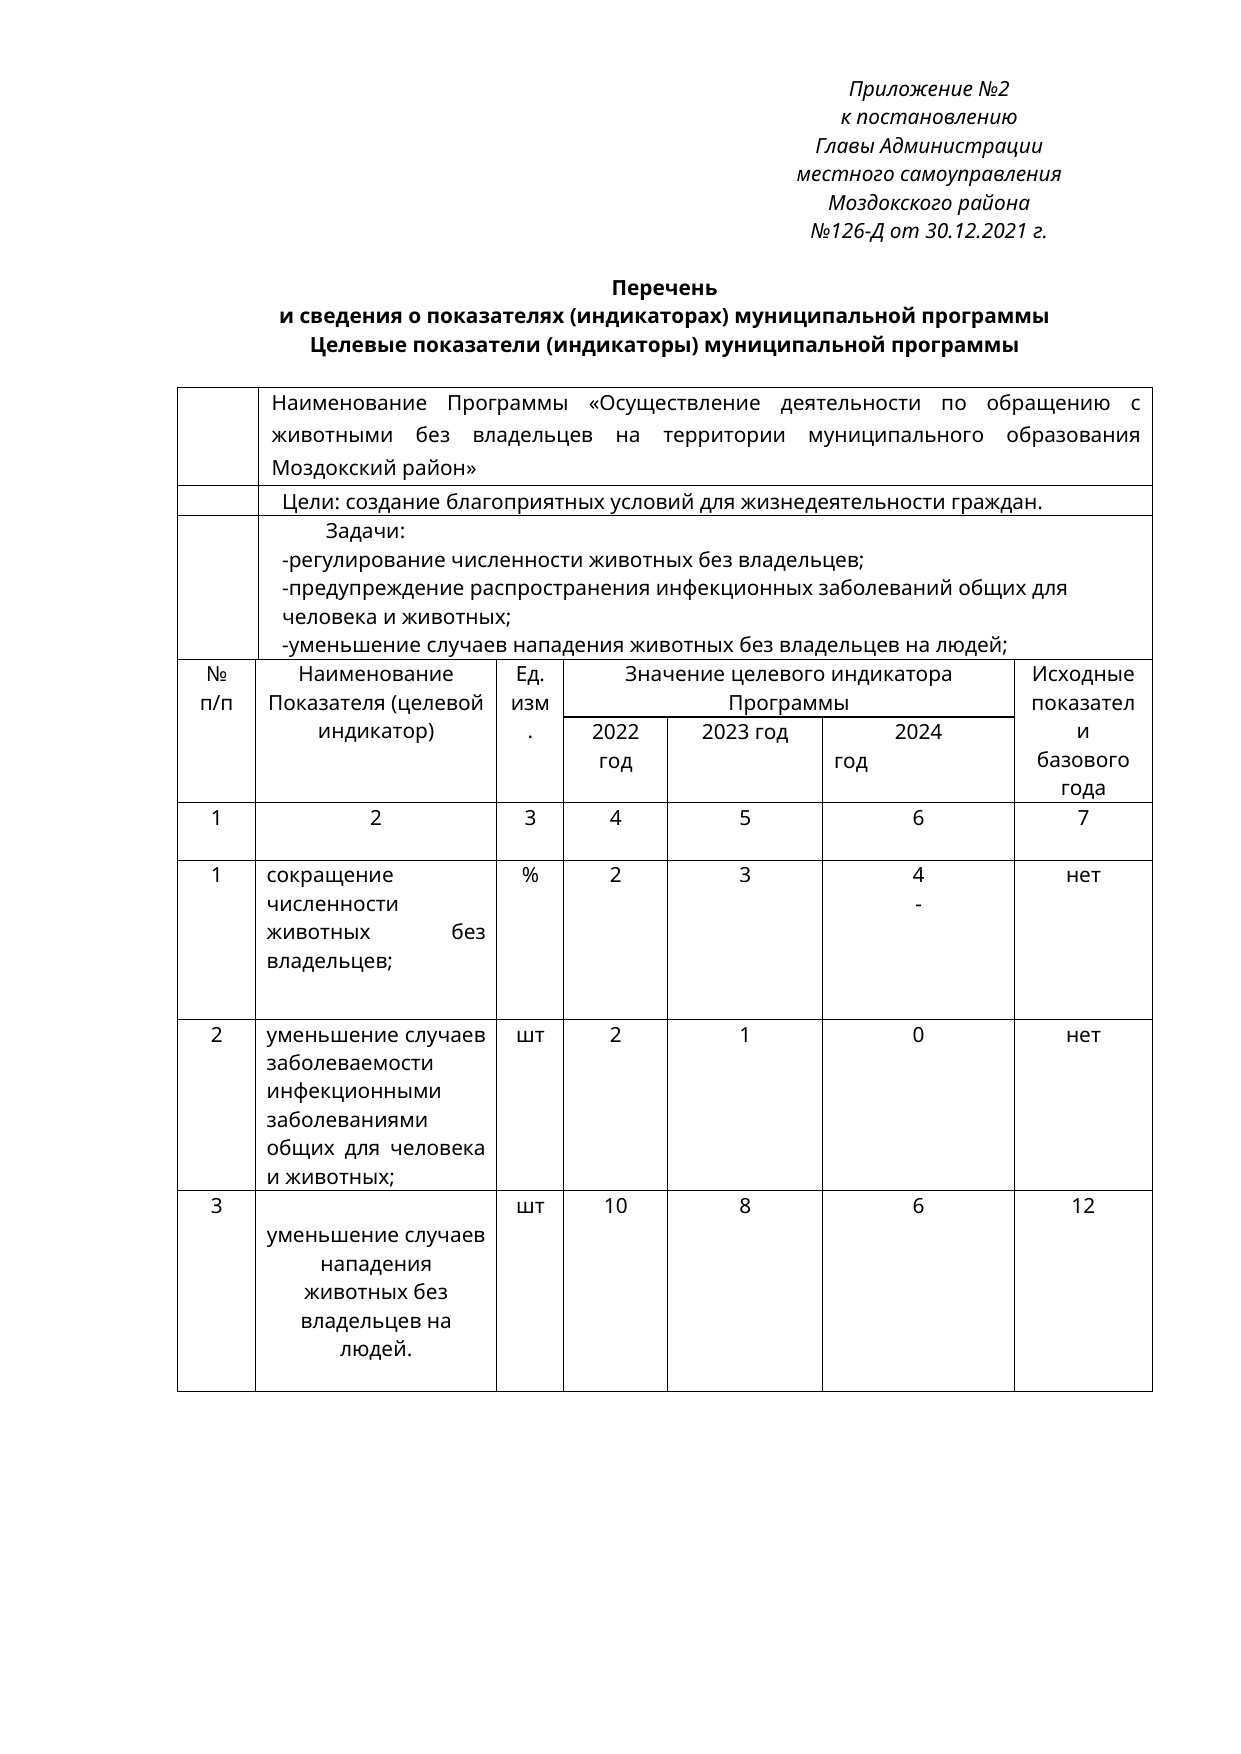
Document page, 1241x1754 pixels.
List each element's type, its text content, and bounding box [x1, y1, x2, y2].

table_cell Исходные показатели базового года [1015, 660, 1152, 802]
table_cell 1 [668, 1020, 822, 1190]
text местного самоуправления [709, 159, 1152, 188]
text Перечень [177, 273, 1152, 301]
table_cell % [497, 861, 563, 1019]
table_cell 6 [823, 1191, 1014, 1391]
table_cell № п/п [178, 660, 255, 802]
table_cell 1 [178, 861, 255, 1019]
table_cell Наименование Показателя (целевой индикатор) [256, 660, 496, 802]
table_cell Задачи: -регулирование численности животных без владельцев; -предупреждение распространения инфекционных заболеваний общих для человека и животных; -уменьшение случаев нападения животных без владельцев на людей; [511, 516, 1152, 658]
text и сведения о показателях (индикаторах) муниципальной программы [177, 301, 1152, 330]
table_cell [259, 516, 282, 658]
text №126-Д от 30.12.2021 г. [709, 216, 1152, 244]
table_cell 2024 год [823, 718, 1014, 802]
table_cell нет [1015, 861, 1152, 1019]
table_cell сокращение численности животных без владельцев; [256, 861, 496, 1019]
table_cell 12 [1015, 1191, 1152, 1391]
table_cell 5 [668, 803, 822, 859]
table_cell 4 [564, 803, 667, 859]
table_header Наименование Программы «Осуществление деятельности по обращению с животными без владельцев на территории муниципального образования Моздокский район» [259, 388, 1152, 485]
table_cell 3 [668, 861, 822, 1019]
table_cell шт [497, 1020, 563, 1190]
table_cell 10 [564, 1191, 667, 1391]
table_cell 2 [178, 1020, 255, 1190]
table_cell уменьшение случаев заболеваемости инфекционными заболеваниями общих для человека и животных; [256, 1020, 496, 1190]
table_cell 2 [564, 1020, 667, 1190]
text Целевые показатели (индикаторы) муниципальной программы [177, 330, 1152, 358]
table_cell 2 [256, 803, 496, 859]
table_cell [178, 516, 258, 658]
table_cell Значение целевого индикатора Программы [564, 660, 1014, 716]
table_cell 7 [1015, 803, 1152, 859]
table_cell Ед. изм. [497, 660, 563, 802]
table_cell 2022 год [564, 718, 667, 802]
table_cell нет [1015, 1020, 1152, 1190]
table_cell 3 [178, 1191, 255, 1391]
table_cell 0 [823, 1020, 1014, 1190]
table_header [178, 388, 258, 485]
table_cell уменьшение случаев нападения животных без владельцев на людей. [256, 1191, 496, 1391]
text к постановлению [709, 102, 1152, 131]
table_cell шт [497, 1191, 563, 1391]
table_cell [178, 486, 258, 515]
table_cell 6 [823, 803, 1014, 859]
table_cell 2 [564, 861, 667, 1019]
text Моздокского района [709, 188, 1152, 216]
table_cell 1 [178, 803, 255, 859]
table_cell 8 [668, 1191, 822, 1391]
table_cell 3 [497, 803, 563, 859]
text Приложение №2 [709, 74, 1152, 102]
table_cell 4 - [823, 861, 1014, 1019]
table_cell 2023 год [668, 718, 822, 802]
text Главы Администрации [709, 131, 1152, 159]
table_cell Цели: создание благоприятных условий для жизнедеятельности граждан. [259, 486, 1152, 515]
